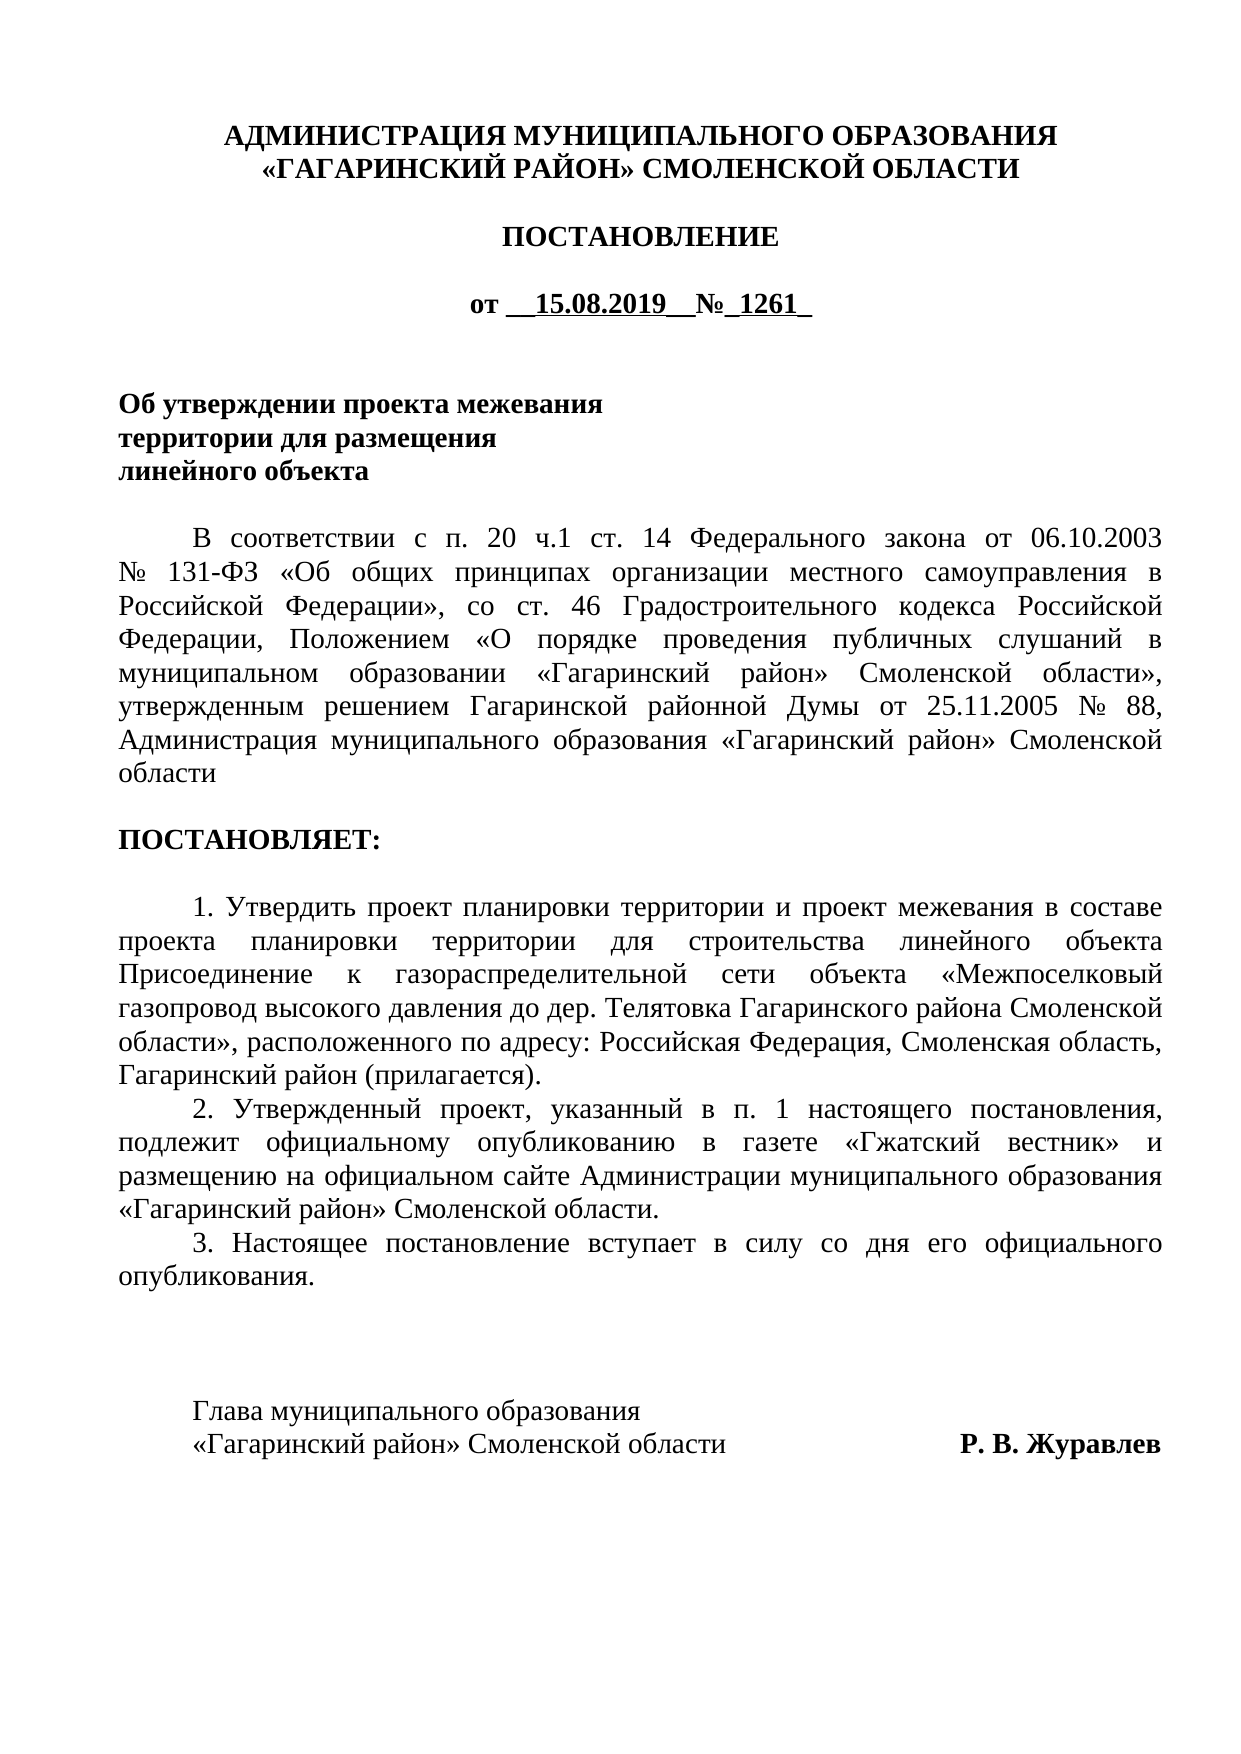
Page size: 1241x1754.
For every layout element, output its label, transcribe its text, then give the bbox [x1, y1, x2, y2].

text линейного объекта [118, 453, 1163, 487]
text В соответствии с п. 20 ч.1 ст. 14 Федерального закона от 06.10.2003 № 131-ФЗ «Об общих принципах организации местного самоуправления в Российской Федерации», со ст. 46 Градостроительного кодекса Российской Федерации, Положением «О порядке проведения публичных слушаний в муниципальном образовании «Гагаринский район» Смоленской области», утвержденным решением Гагаринской районной Думы от 25.11.2005 № 88, Администрация муниципального образования «Гагаринский район» Смоленской области [118, 521, 1163, 789]
text ПОСТАНОВЛЯЕТ: [118, 822, 1163, 856]
text Глава муниципального образования [118, 1393, 1163, 1426]
text 2. Утвержденный проект, указанный в п. 1 настоящего постановления, подлежит официальному опубликованию в газете «Гжатский вестник» и размещению на официальном сайте Администрации муниципального образования «Гагаринский район» Смоленской области. [118, 1091, 1163, 1225]
text АДМИНИСТРАЦИЯ МУНИЦИПАЛЬНОГО ОБРАЗОВАНИЯ «ГАГАРИНСКИЙ РАЙОН» СМОЛЕНСКОЙ ОБЛАСТИ [118, 118, 1163, 185]
text Об утверждении проекта межевания [118, 386, 1163, 420]
text «Гагаринский район» Смоленской области Р. В. Журавлев [118, 1426, 1163, 1460]
text от __15.08.2019__№_1261_ [118, 286, 1163, 319]
text 1. Утвердить проект планировки территории и проект межевания в составе проекта планировки территории для строительства линейного объекта Присоединение к газораспределительной сети объекта «Межпоселковый газопровод высокого давления до дер. Телятовка Гагаринского района Смоленской области», расположенного по адресу: Российская Федерация, Смоленская область, Гагаринский район (прилагается). [118, 889, 1163, 1091]
text 3. Настоящее постановление вступает в силу со дня его официального опубликования. [118, 1225, 1163, 1292]
text территории для размещения [118, 420, 1163, 453]
text ПОСТАНОВЛЕНИЕ [118, 219, 1163, 252]
